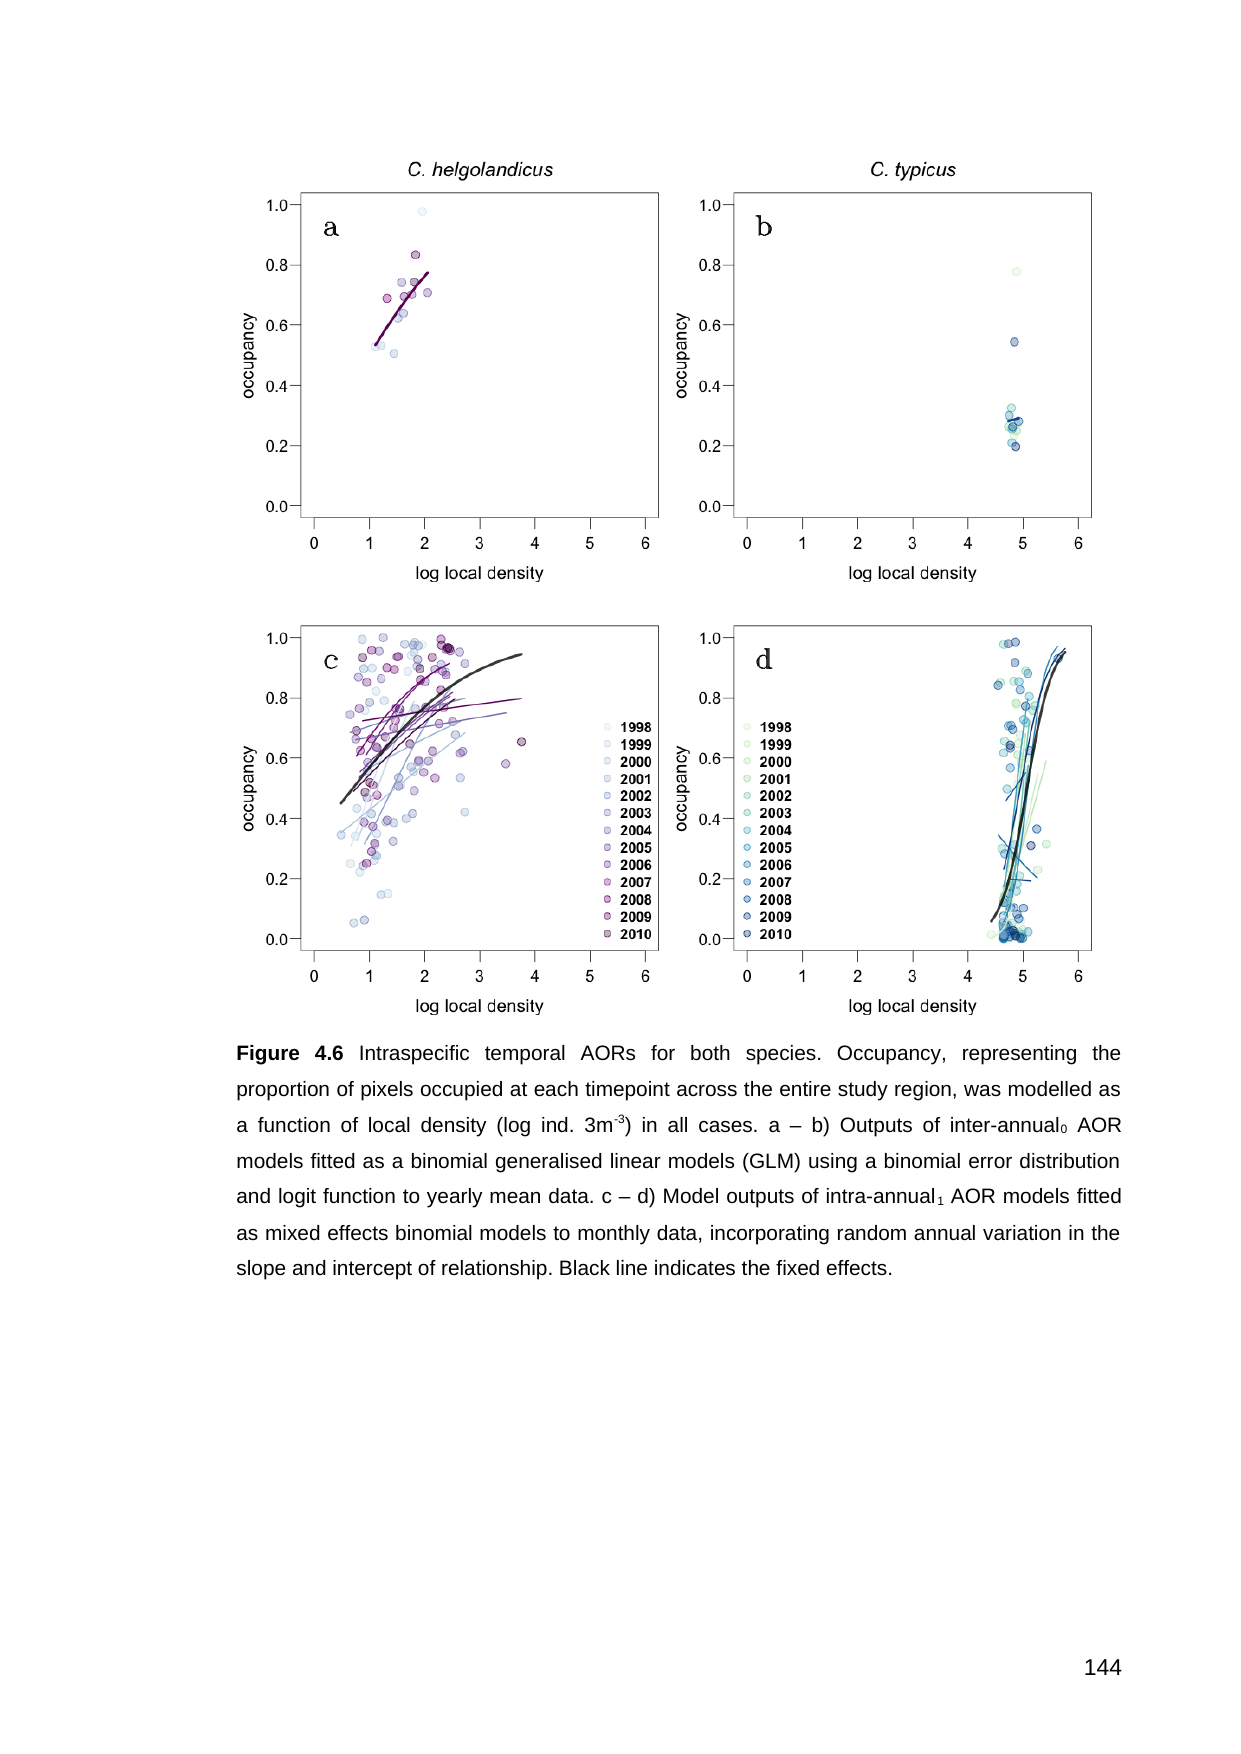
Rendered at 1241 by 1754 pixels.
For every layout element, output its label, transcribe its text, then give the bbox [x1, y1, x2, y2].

text Figure 4.6 Intraspecific temporal AORs for both species. Occupancy, representing the proportion of pixels occupied at each timepoint across the entire study region, was modelled as a function of local density (log ind. 3m-3) in all cases. a – b) Outputs of inter-annual0 AOR models fitted as a binomial generalised linear models (GLM) using a binomial error distribution and logit function to yearly mean data. c – d) Model outputs of intra-annual1 AOR models fitted as mixed effects binomial models to monthly data, incorporating random annual variation in the slope and intercept of relationship. Black line indicates the fixed effects. [236, 1041, 1122, 1280]
picture [236, 150, 1102, 1015]
